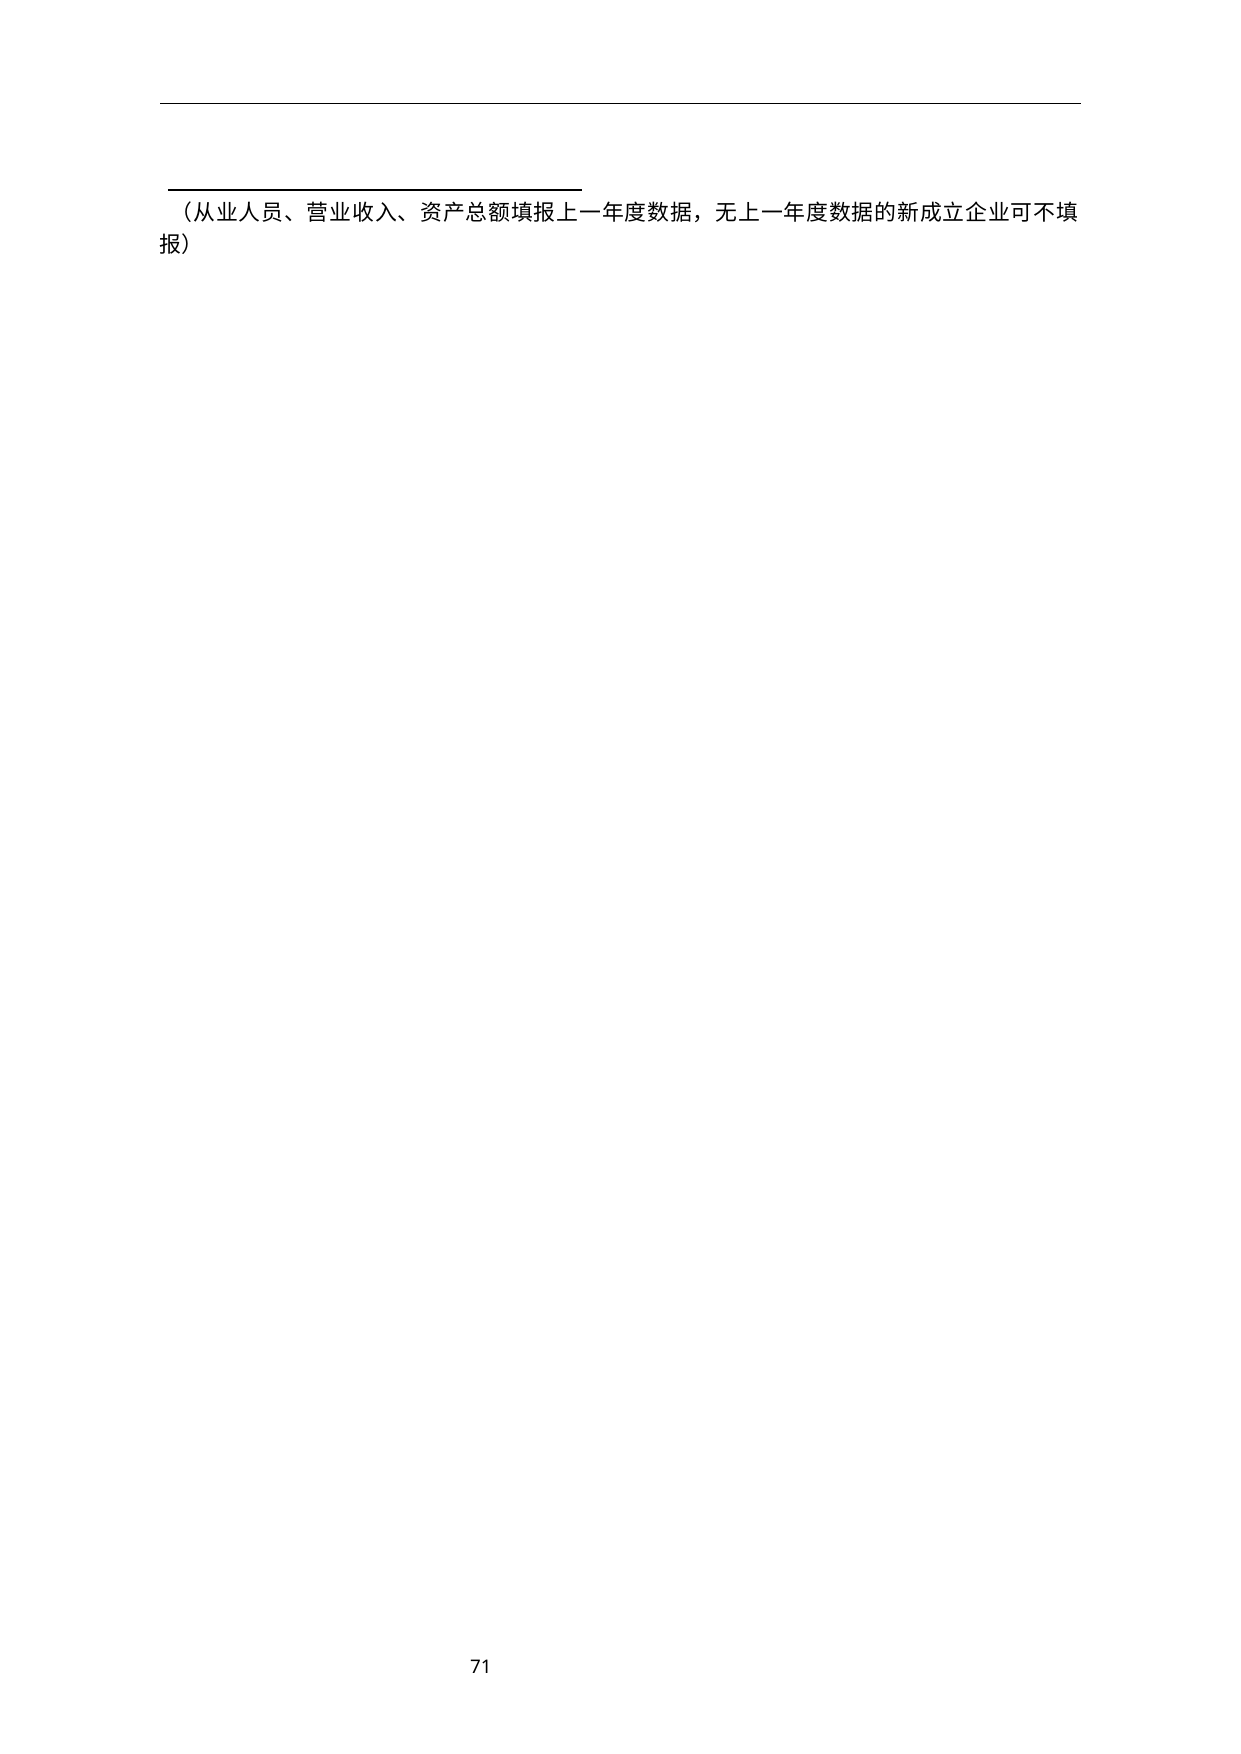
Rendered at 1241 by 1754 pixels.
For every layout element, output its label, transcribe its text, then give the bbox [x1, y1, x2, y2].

text （从业人员、营业收入、资产总额填报上一年度数据，无上一年度数据的新成立企业可不填报） [159, 194, 1081, 259]
